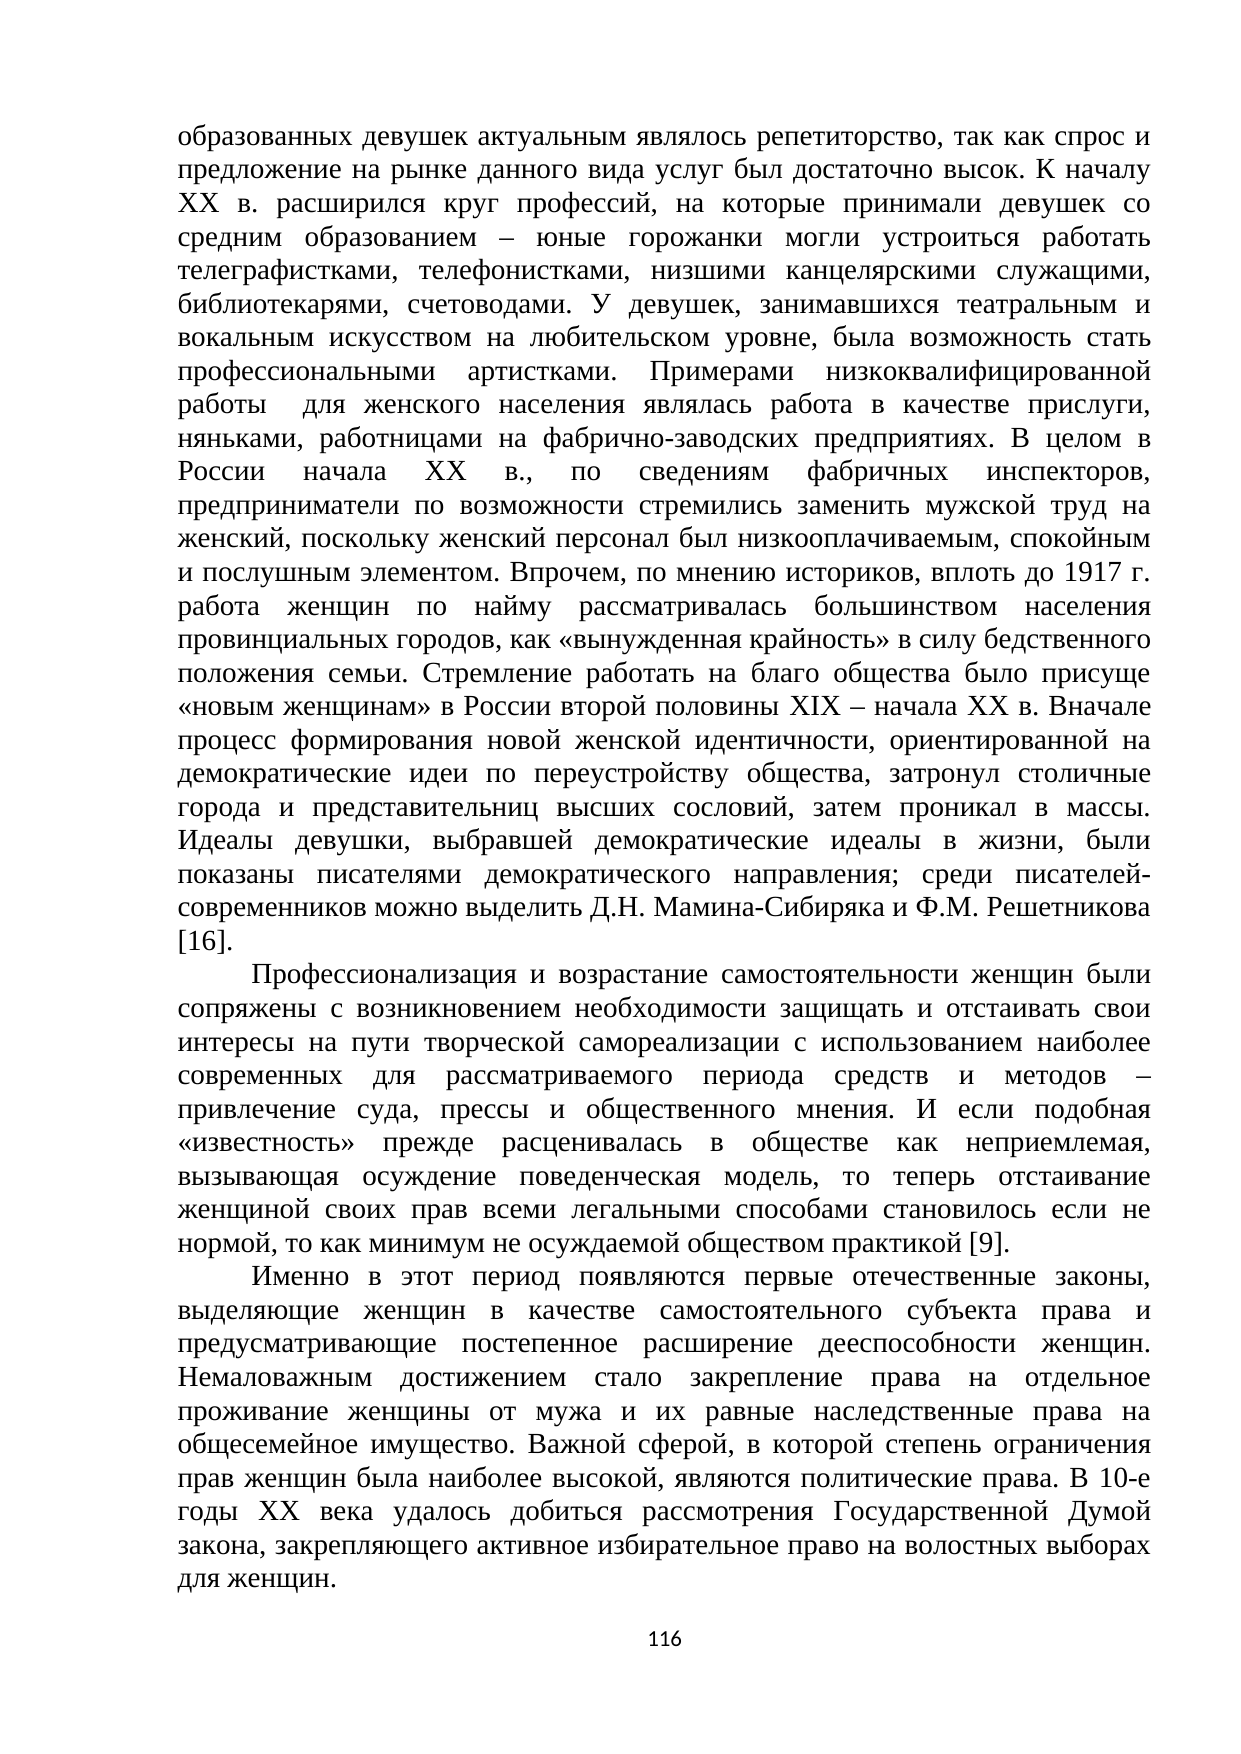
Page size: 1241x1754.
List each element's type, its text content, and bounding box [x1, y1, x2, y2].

text Именно в этот период появляются первые отечественные законы, выделяющие женщин в качестве самостоятельного субъекта права и предусматривающие постепенное расширение дееспособности женщин. Немаловажным достижением стало закрепление права на отдельное проживание женщины от мужа и их равные наследственные права на общесемейное имущество. Важной сферой, в которой степень ограничения прав женщин была наиболее высокой, являются политические права. В 10-е годы XX века удалось добиться рассмотрения Государственной Думой закона, закрепляющего активное избирательное право на волостных выборах для женщин. [177, 1258, 1152, 1594]
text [177, 118, 1152, 957]
text Профессионализация и возрастание самостоятельности женщин были сопряжены с возникновением необходимости защищать и отстаивать свои интересы на пути творческой самореализации с использованием наиболее современных для рассматриваемого периода средств и методов – привлечение суда, прессы и общественного мнения. И если подобная «известность» прежде расценивалась в обществе как неприемлемая, вызывающая осуждение поведенческая модель, то теперь отстаивание женщиной своих прав всеми легальными способами становилось если не нормой, то как минимум не осуждаемой обществом практикой [9]. [177, 957, 1152, 1258]
